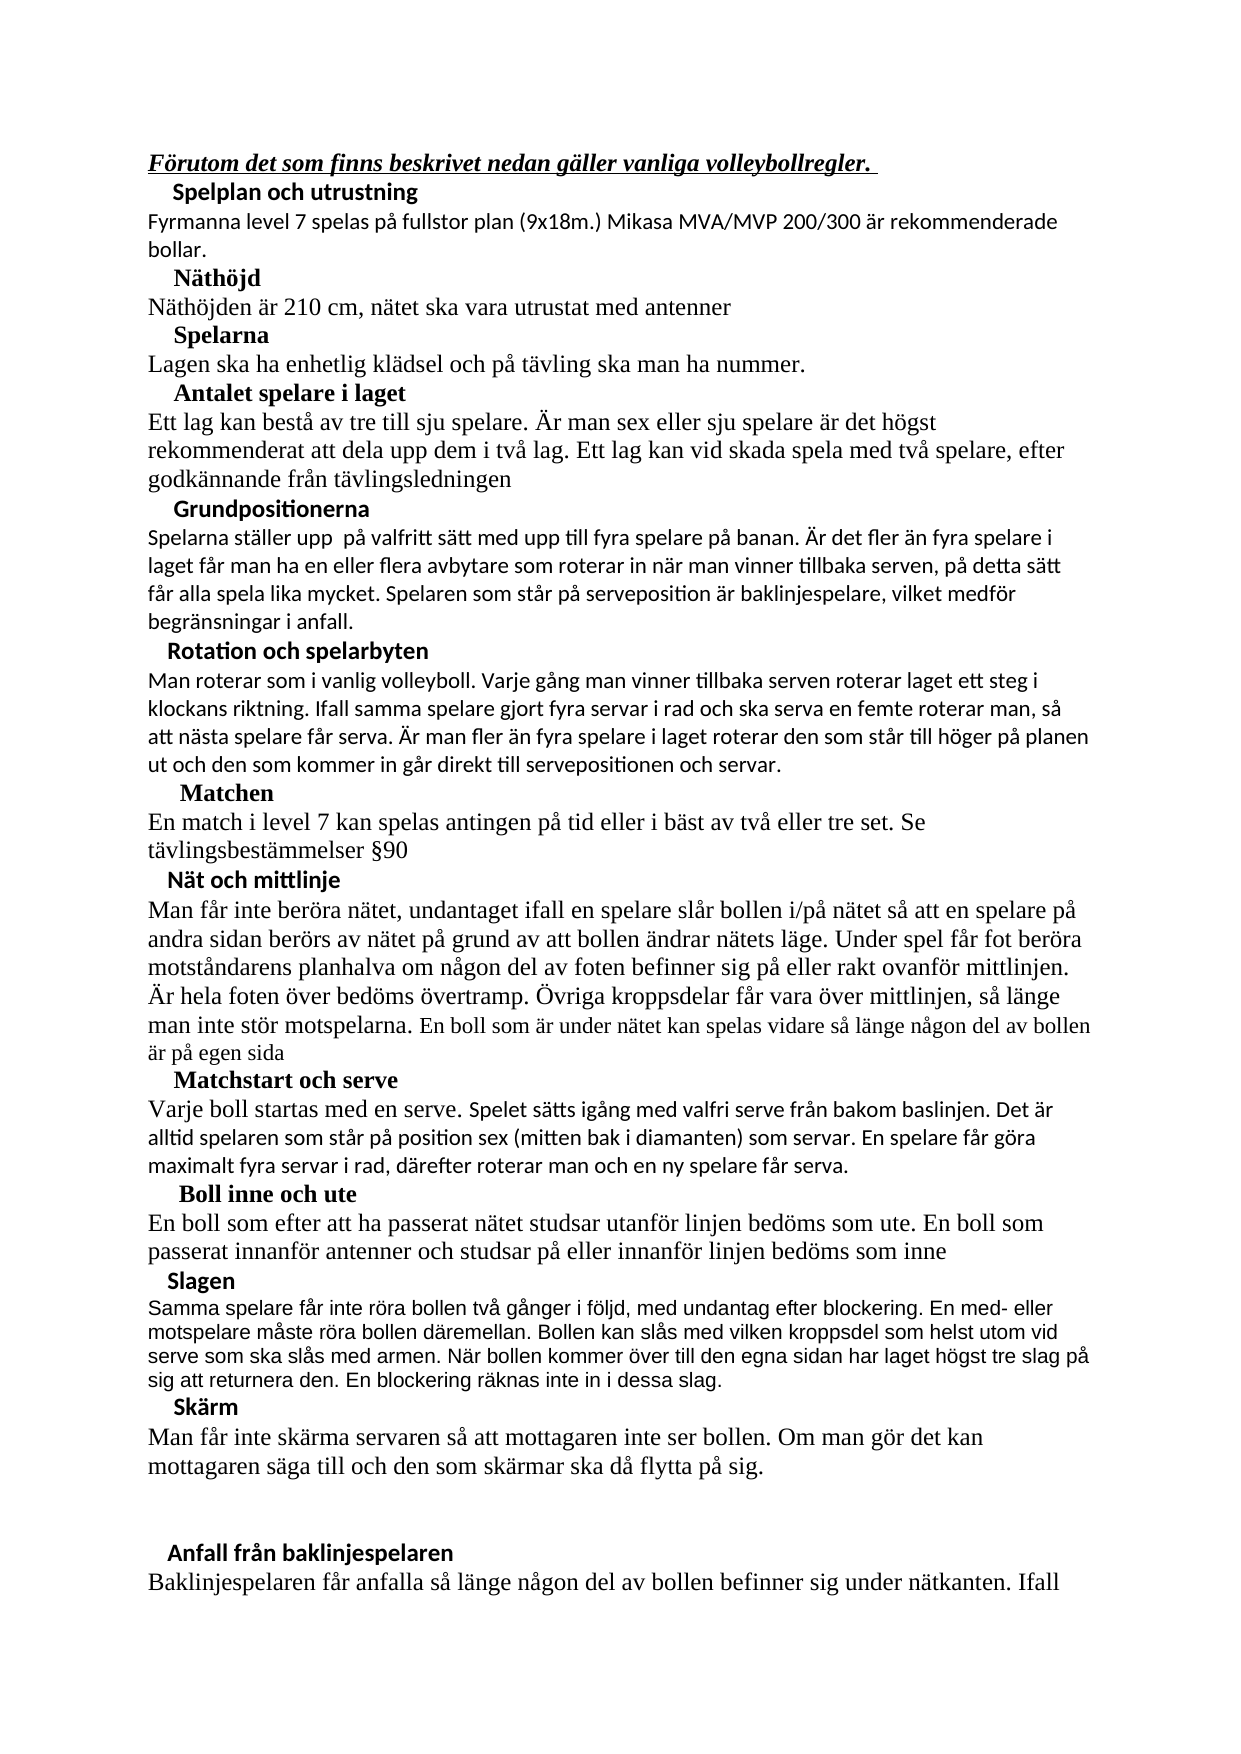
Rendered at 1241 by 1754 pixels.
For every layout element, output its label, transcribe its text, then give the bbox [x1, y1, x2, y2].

text  Spelplan och utrustning Fyrmanna level 7 spelas på fullstor plan (9x18m.) Mikasa MVA/MVP 200/300 är rekommenderade bollar. [148, 176, 1093, 263]
text  Boll inne och ute En boll som efter att ha passerat nätet studsar utanför linjen bedöms som ute. En boll som passerat innanför antenner och studsar på eller innanför linjen bedöms som inne [148, 1179, 1093, 1265]
text  Näthöjd Näthöjden är 210 cm, nätet ska vara utrustat med antenner [148, 263, 1093, 320]
text Ett lag kan bestå av tre till sju spelare. Är man sex eller sju spelare är det högst rekommenderat att dela upp dem i två lag. Ett lag kan vid skada spela med två spelare, efter godkännande från tävlingsledningen [148, 407, 1093, 493]
text Slagen [148, 1265, 1093, 1296]
text  Spelarna Lagen ska ha enhetlig klädsel och på tävling ska man ha nummer. [148, 320, 1093, 378]
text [148, 1537, 1093, 1596]
text Förutom det som finns beskrivet nedan gäller vanliga volleybollregler. [148, 148, 1093, 176]
text Samma spelare får inte röra bollen två gånger i följd, med undantag efter blockering. En med- eller motspelare måste röra bollen däremellan. Bollen kan slås med vilken kroppsdel som helst utom vid serve som ska slås med armen. När bollen kommer över till den egna sidan har laget högst tre slag på sig att returnera den. En blockering räknas inte in i dessa slag.  Skärm Man får inte skärma servaren så att mottagaren inte ser bollen. Om man gör det kan mottagaren säga till och den som skärmar ska då flytta på sig. [148, 1296, 1093, 1479]
text Rotation och spelarbyten Man roterar som i vanlig volleyboll. Varje gång man vinner tillbaka serven roterar laget ett steg i klockans riktning. Ifall samma spelare gjort fyra servar i rad och ska serva en femte roterar man, så att nästa spelare får serva. Är man fler än fyra spelare i laget roterar den som står till höger på planen ut och den som kommer in går direkt till servepositionen och servar. [148, 636, 1093, 778]
text  Matchen En match i level 7 kan spelas antingen på tid eller i bäst av två eller tre set. Se tävlingsbestämmelser §90 [148, 778, 1093, 864]
text  Antalet spelare i laget [148, 378, 1093, 407]
text Nät och mittlinje Man får inte beröra nätet, undantaget ifall en spelare slår bollen i/på nätet så att en spelare på andra sidan berörs av nätet på grund av att bollen ändrar nätets läge. Under spel får fot beröra motståndarens planhalva om någon del av foten befinner sig på eller rakt ovanför mittlinjen. Är hela foten över bedöms övertramp. Övriga kroppsdelar får vara över mittlinjen, så länge man inte stör motspelarna. En boll som är under nätet kan spelas vidare så länge någon del av bollen är på egen sida [148, 864, 1093, 1065]
text  Matchstart och serve Varje boll startas med en serve. Spelet sätts igång med valfri serve från bakom baslinjen. Det är alltid spelaren som står på position sex (mitten bak i diamanten) som servar. En spelare får göra maximalt fyra servar i rad, därefter roterar man och en ny spelare får serva. [148, 1065, 1093, 1179]
text  Grundpositionerna Spelarna ställer upp på valfritt sätt med upp till fyra spelare på banan. Är det fler än fyra spelare i laget får man ha en eller flera avbytare som roterar in när man vinner tillbaka serven, på detta sätt får alla spela lika mycket. Spelaren som står på serveposition är baklinjespelare, vilket medför begränsningar i anfall. [148, 493, 1093, 636]
